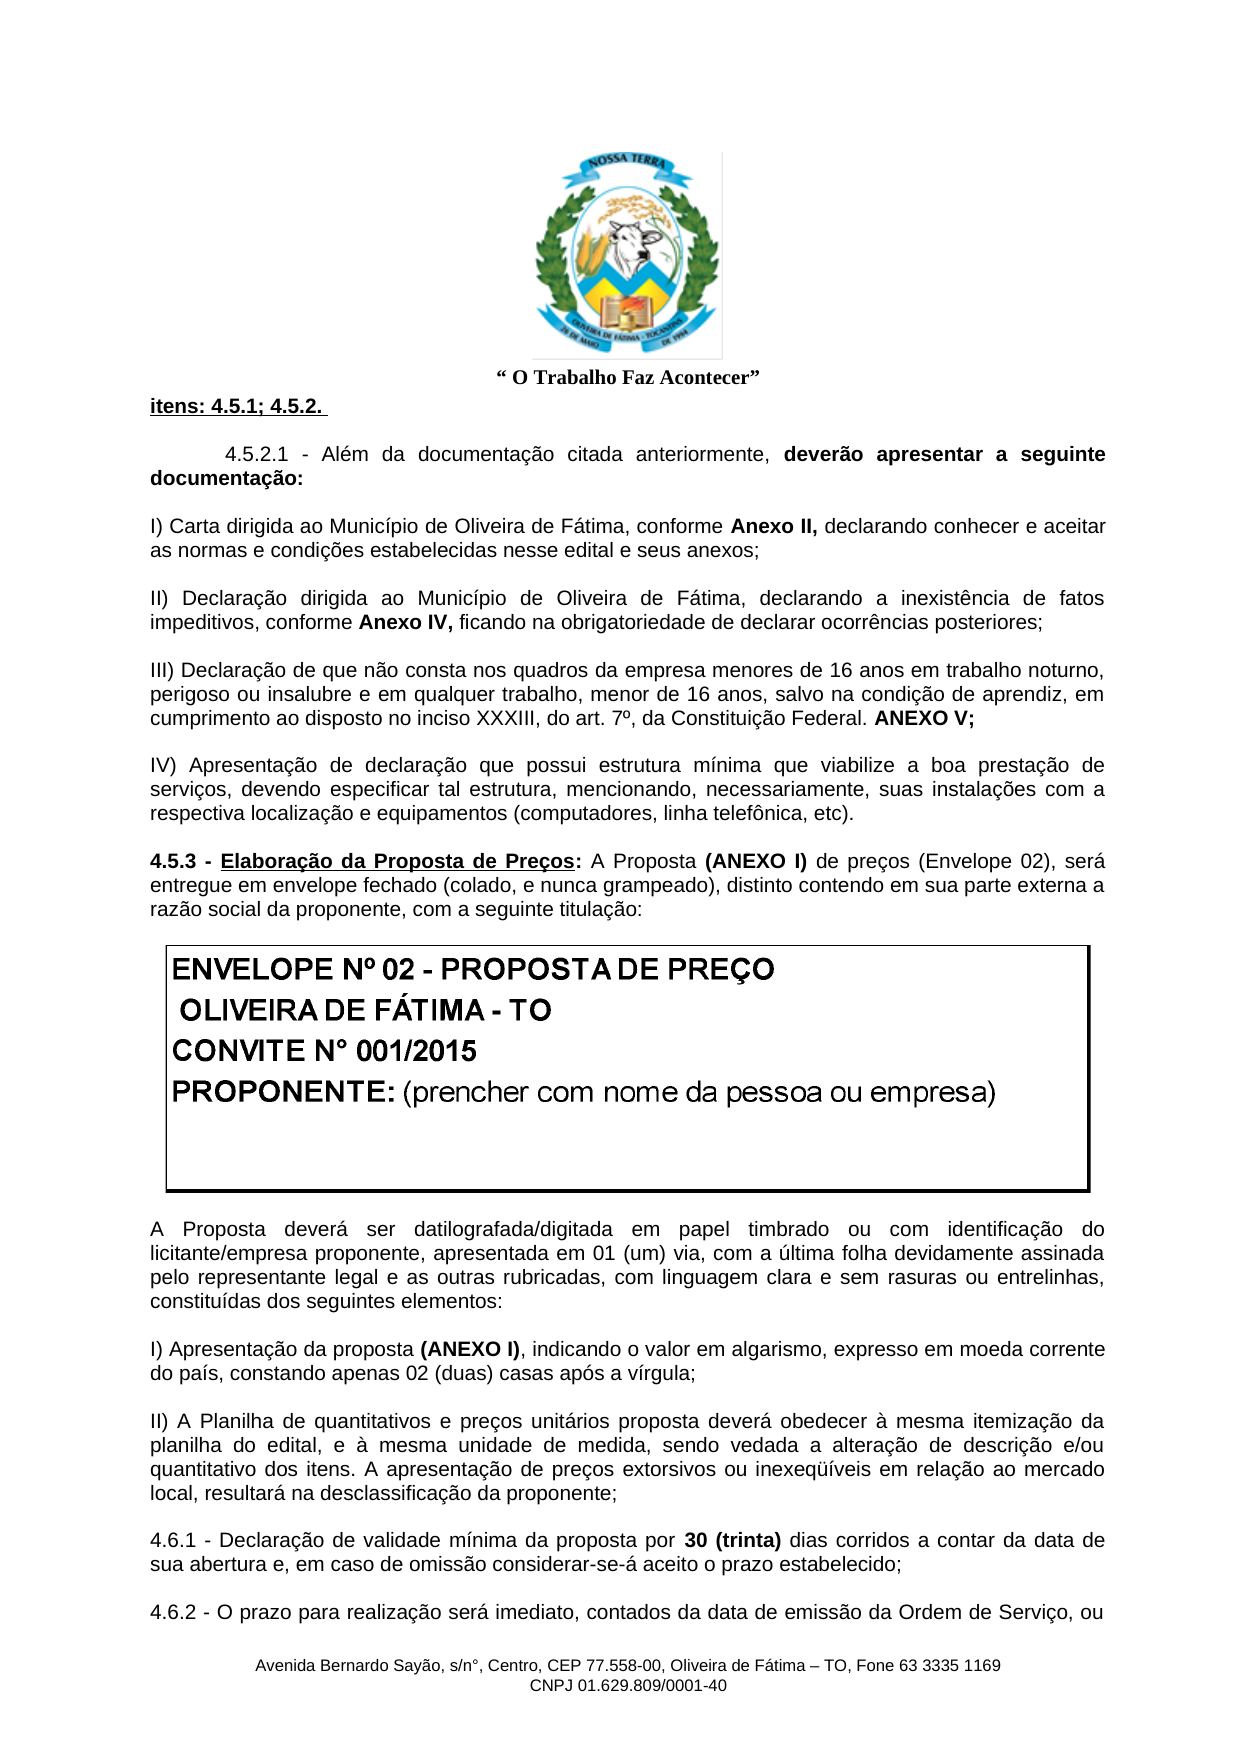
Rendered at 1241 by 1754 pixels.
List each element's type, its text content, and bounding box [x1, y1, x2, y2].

text I) Carta dirigida ao Município de Oliveira de Fátima, conforme Anexo II, declarando conhecer e aceitar as normas e condições estabelecidas nesse edital e seus anexos; [150, 514, 1106, 562]
text 4.5.3 - Elaboração da Proposta de Preços: A Proposta (ANEXO I) de preços (Envelope 02), será entregue em envelope fechado (colado, e nunca grampeado), distinto contendo em sua parte externa a razão social da proponente, com a seguinte titulação: [150, 849, 1106, 921]
text II) A Planilha de quantitativos e preços unitários proposta deverá obedecer à mesma itemização da planilha do edital, e à mesma unidade de medida, sendo vedada a alteração de descrição e/ou quantitativo dos itens. A apresentação de preços extorsivos ou inexeqüíveis em relação ao mercado local, resultará na desclassificação da proponente; [150, 1408, 1106, 1504]
text A Proposta deverá ser datilografada/digitada em papel timbrado ou com identificação do licitante/empresa proponente, apresentada em 01 (um) via, com a última folha devidamente assinada pelo representante legal e as outras rubricadas, com linguagem clara e sem rasuras ou entrelinhas, constituídas dos seguintes elementos: [150, 1217, 1106, 1313]
list 4.5.2.1 - Além da documentação citada anteriormente, deverão apresentar a seguinte documentação: [150, 442, 1106, 490]
text III) Declaração de que não consta nos quadros da empresa menores de 16 anos em trabalho noturno, perigoso ou insalubre e em qualquer trabalho, menor de 16 anos, salvo na condição de aprendiz, em cumprimento ao disposto no inciso XXXIII, do art. 7º, da Constituição Federal. ANEXO V; [150, 657, 1106, 729]
picture [532, 152, 724, 361]
text 4.6.1 - Declaração de validade mínima da proposta por 30 (trinta) dias corridos a contar da data de sua abertura e, em caso de omissão considerar-se-á aceito o prazo estabelecido; [150, 1528, 1106, 1576]
text I) Apresentação da proposta (ANEXO I), indicando o valor em algarismo, expresso em moeda corrente do país, constando apenas 02 (duas) casas após a vírgula; [150, 1337, 1106, 1384]
picture [165, 945, 1091, 1193]
text II) Declaração dirigida ao Município de Oliveira de Fátima, declarando a inexistência de fatos impeditivos, conforme Anexo IV, ficando na obrigatoriedade de declarar ocorrências posteriores; [150, 586, 1106, 633]
text IV) Apresentação de declaração que possui estrutura mínima que viabilize a boa prestação de serviços, devendo especificar tal estrutura, mencionando, necessariamente, suas instalações com a respectiva localização e equipamentos (computadores, linha telefônica, etc). [150, 753, 1106, 825]
